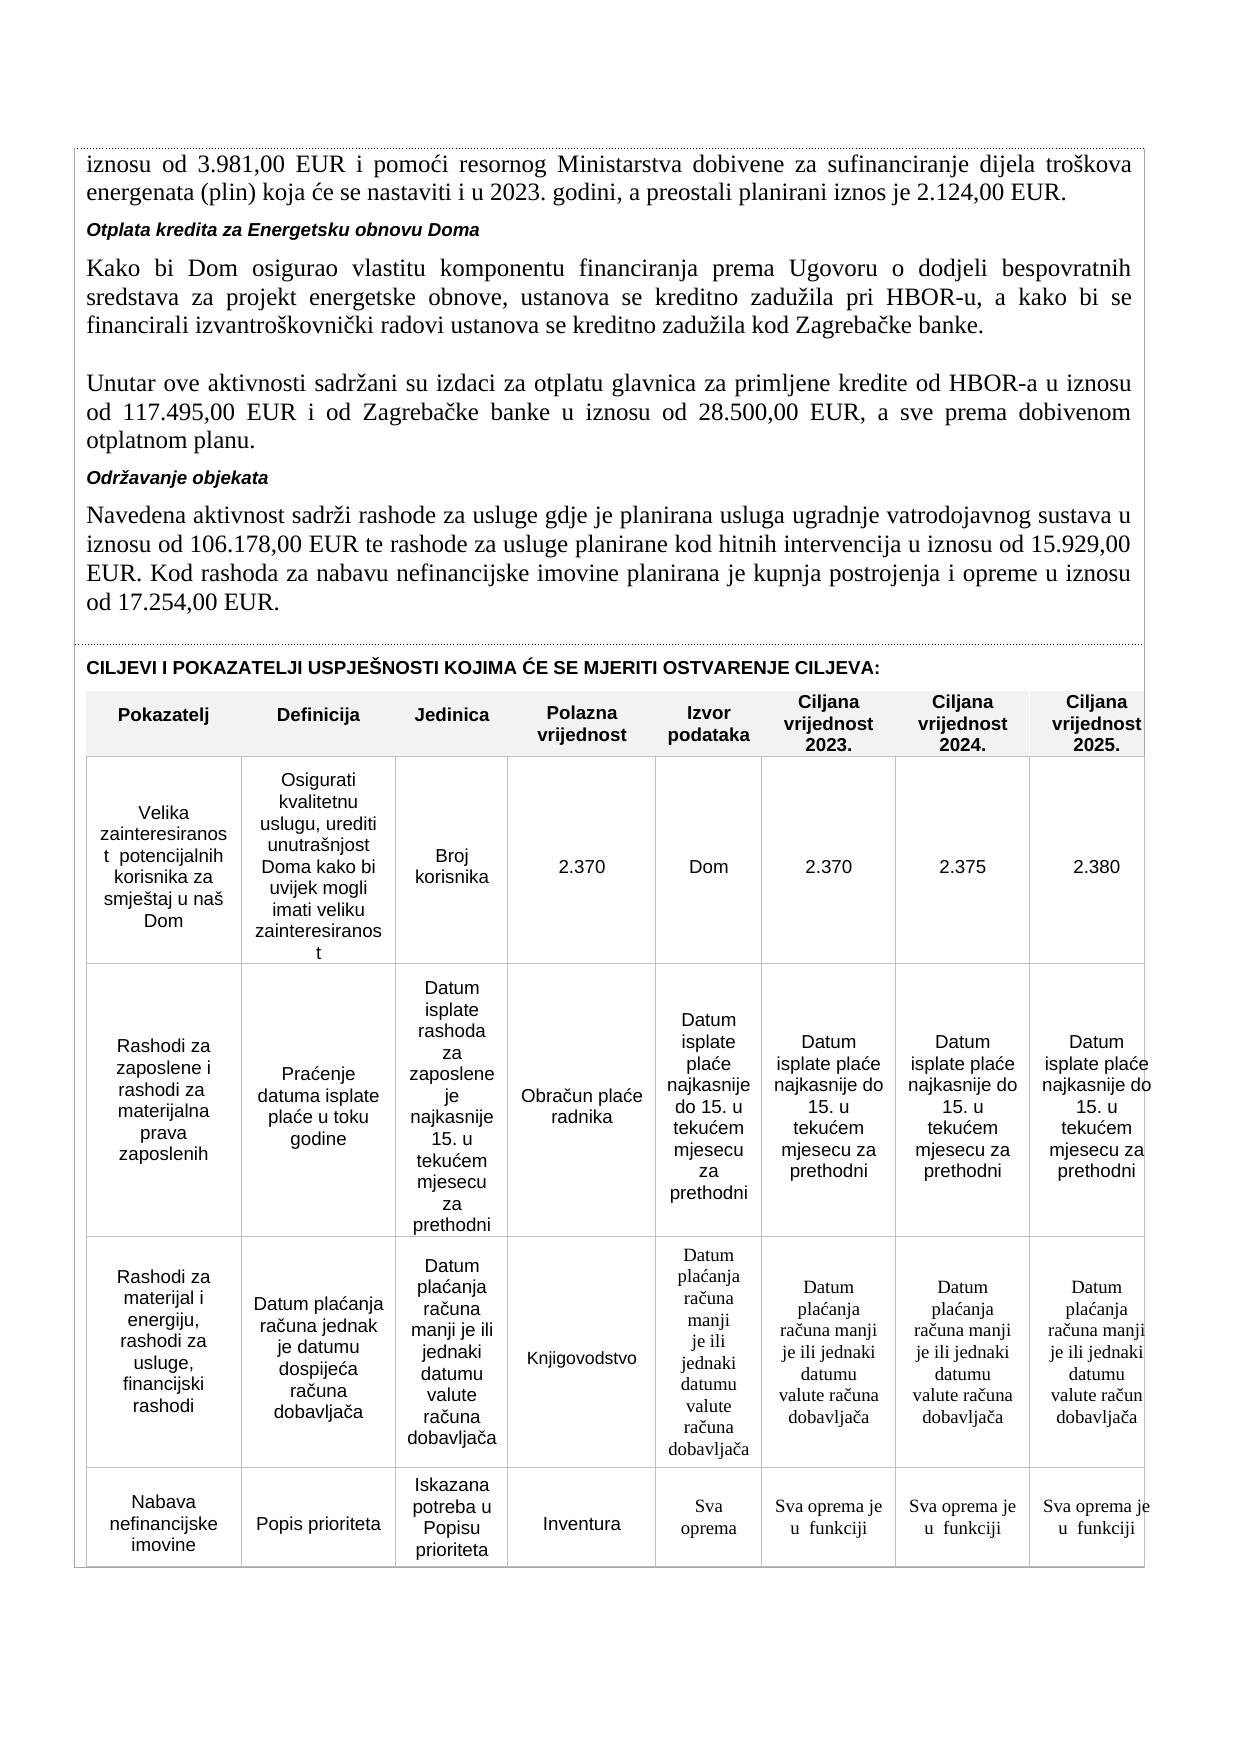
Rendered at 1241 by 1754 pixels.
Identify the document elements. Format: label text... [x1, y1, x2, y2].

table_cell CILJEVI I POKAZATELJI USPJEŠNOSTI KOJIMA ĆE SE MJERITI OSTVARENJE CILJEVA: [75, 644, 1144, 1567]
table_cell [75, 148, 1144, 643]
